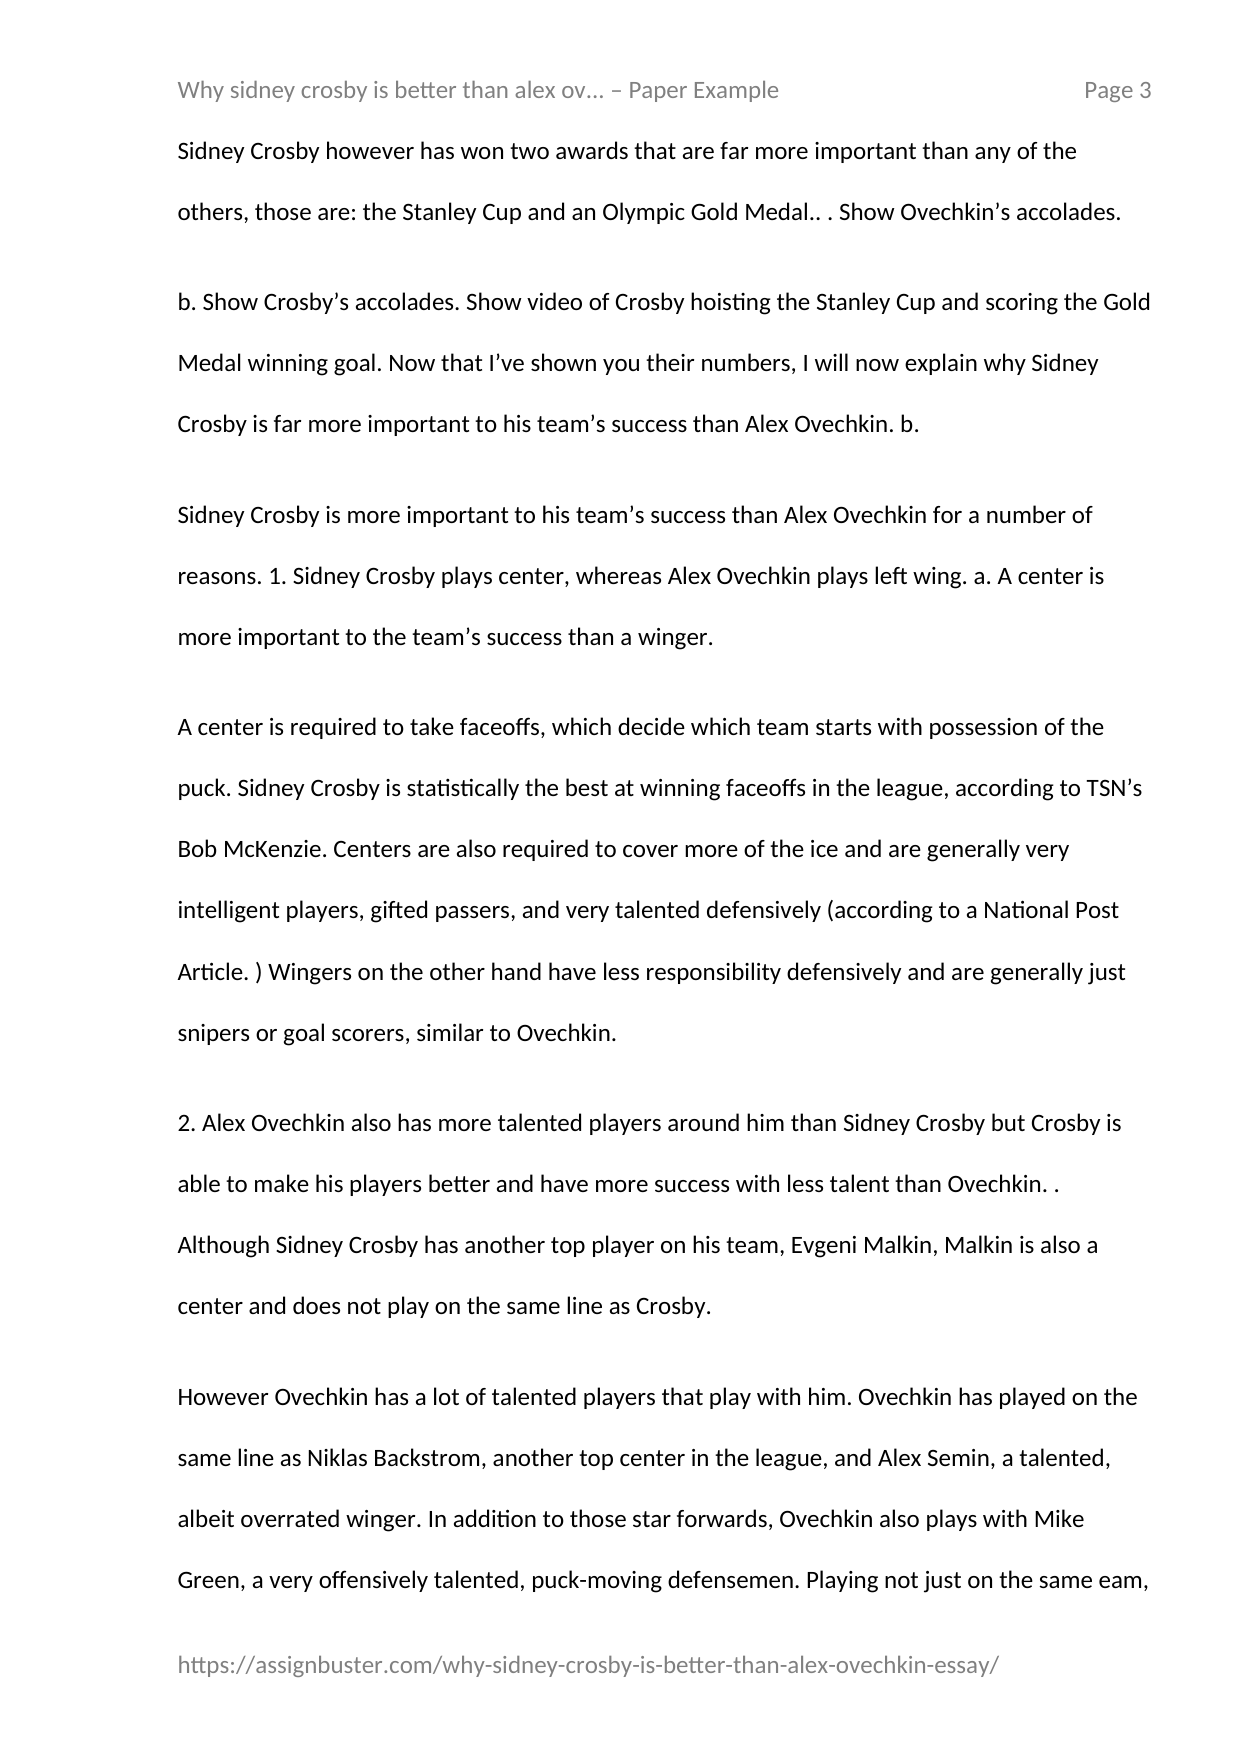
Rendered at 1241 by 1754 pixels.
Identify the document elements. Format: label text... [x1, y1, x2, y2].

text A center is required to take faceoffs, which decide which team starts with possession of the puck. Sidney Crosby is statistically the best at winning faceoffs in the league, according to TSN’s Bob McKenzie. Centers are also required to cover more of the ice and are generally very intelligent players, gifted passers, and very talented defensively (according to a National Post Article. ) Wingers on the other hand have less responsibility defensively and are generally just snipers or goal scorers, similar to Ovechkin. [177, 712, 1152, 1047]
text Sidney Crosby is more important to his team’s success than Alex Ovechkin for a number of reasons. 1. Sidney Crosby plays center, whereas Alex Ovechkin plays left wing. a. A center is more important to the team’s success than a winger. [177, 499, 1152, 652]
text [177, 1381, 1152, 1594]
text 2. Alex Ovechkin also has more talented players around him than Sidney Crosby but Crosby is able to make his players better and have more success with less talent than Ovechkin. . Although Sidney Crosby has another top player on his team, Evgeni Malkin, Malkin is also a center and does not play on the same line as Crosby. [177, 1107, 1152, 1321]
text Sidney Crosby however has won two awards that are far more important than any of the others, those are: the Stanley Cup and an Olympic Gold Medal.. . Show Ovechkin’s accolades. [177, 135, 1152, 226]
text b. Show Crosby’s accolades. Show video of Crosby hoisting the Stanley Cup and scoring the Gold Medal winning goal. Now that I’ve shown you their numbers, I will now explain why Sidney Crosby is far more important to his team’s success than Alex Ovechkin. b. [177, 286, 1152, 439]
